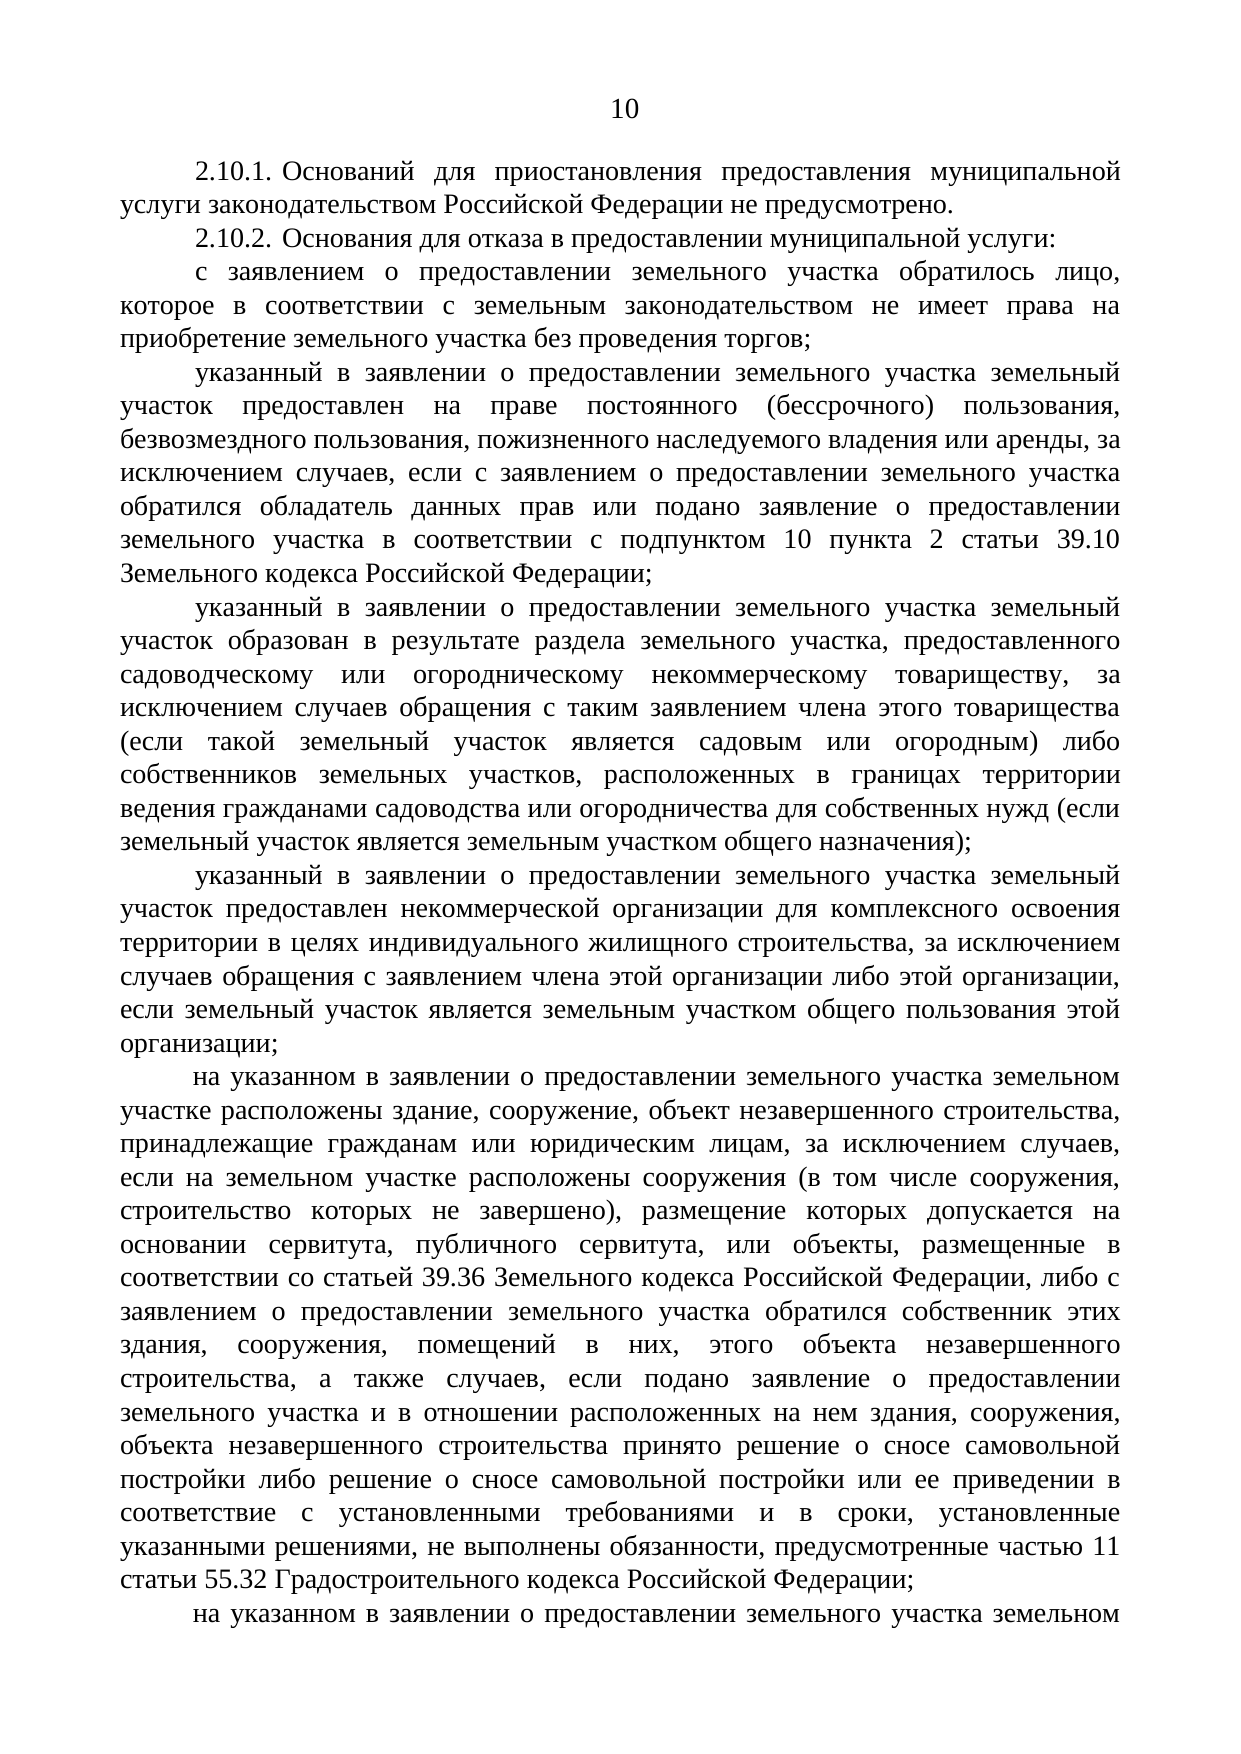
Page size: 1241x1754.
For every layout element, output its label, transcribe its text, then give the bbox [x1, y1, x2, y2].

list Оснований для приостановления предоставления муниципальной услуги законодательством Российской Федерации не предусмотрено. [120, 153, 1122, 220]
text указанный в заявлении о предоставлении земельного участка земельный участок предоставлен на праве постоянного (бессрочного) пользования, безвозмездного пользования, пожизненного наследуемого владения или аренды, за исключением случаев, если с заявлением о предоставлении земельного участка обратился обладатель данных прав или подано заявление о предоставлении земельного участка в соответствии с подпунктом 10 пункта 2 статьи 39.10 Земельного кодекса Российской Федерации; [120, 354, 1122, 589]
text с заявлением о предоставлении земельного участка обратилось лицо, которое в соответствии с земельным законодательством не имеет права на приобретение земельного участка без проведения торгов; [120, 254, 1122, 354]
list Основания для отказа в предоставлении муниципальной услуги: [120, 220, 1124, 254]
text указанный в заявлении о предоставлении земельного участка земельный участок образован в результате раздела земельного участка, предоставленного садоводческому или огородническому некоммерческому товариществу, за исключением случаев обращения с таким заявлением члена этого товарищества (если такой земельный участок является садовым или огородным) либо собственников земельных участков, расположенных в границах территории ведения гражданами садоводства или огородничества для собственных нужд (если земельный участок является земельным участком общего назначения); [120, 589, 1122, 858]
text на указанном в заявлении о предоставлении земельного участка земельном участке расположены здание, сооружение, объект незавершенного строительства, принадлежащие гражданам или юридическим лицам, за исключением случаев, если на земельном участке расположены сооружения (в том числе сооружения, строительство которых не завершено), размещение которых допускается на основании сервитута, публичного сервитута, или объекты, размещенные в соответствии со статьей 39.36 Земельного кодекса Российской Федерации, либо с заявлением о предоставлении земельного участка обратился собственник этих здания, сооружения, помещений в них, этого объекта незавершенного строительства, а также случаев, если подано заявление о предоставлении земельного участка и в отношении расположенных на нем здания, сооружения, объекта незавершенного строительства принято решение о сносе самовольной постройки либо решение о сносе самовольной постройки или ее приведении в соответствие с установленными требованиями и в сроки, установленные указанными решениями, не выполнены обязанности, предусмотренные частью 11 статьи 55.32 Градостроительного кодекса Российской Федерации; [120, 1059, 1122, 1596]
text указанный в заявлении о предоставлении земельного участка земельный участок предоставлен некоммерческой организации для комплексного освоения территории в целях индивидуального жилищного строительства, за исключением случаев обращения с заявлением члена этой организации либо этой организации, если земельный участок является земельным участком общего пользования этой организации; [120, 858, 1122, 1059]
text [120, 1596, 1122, 1629]
